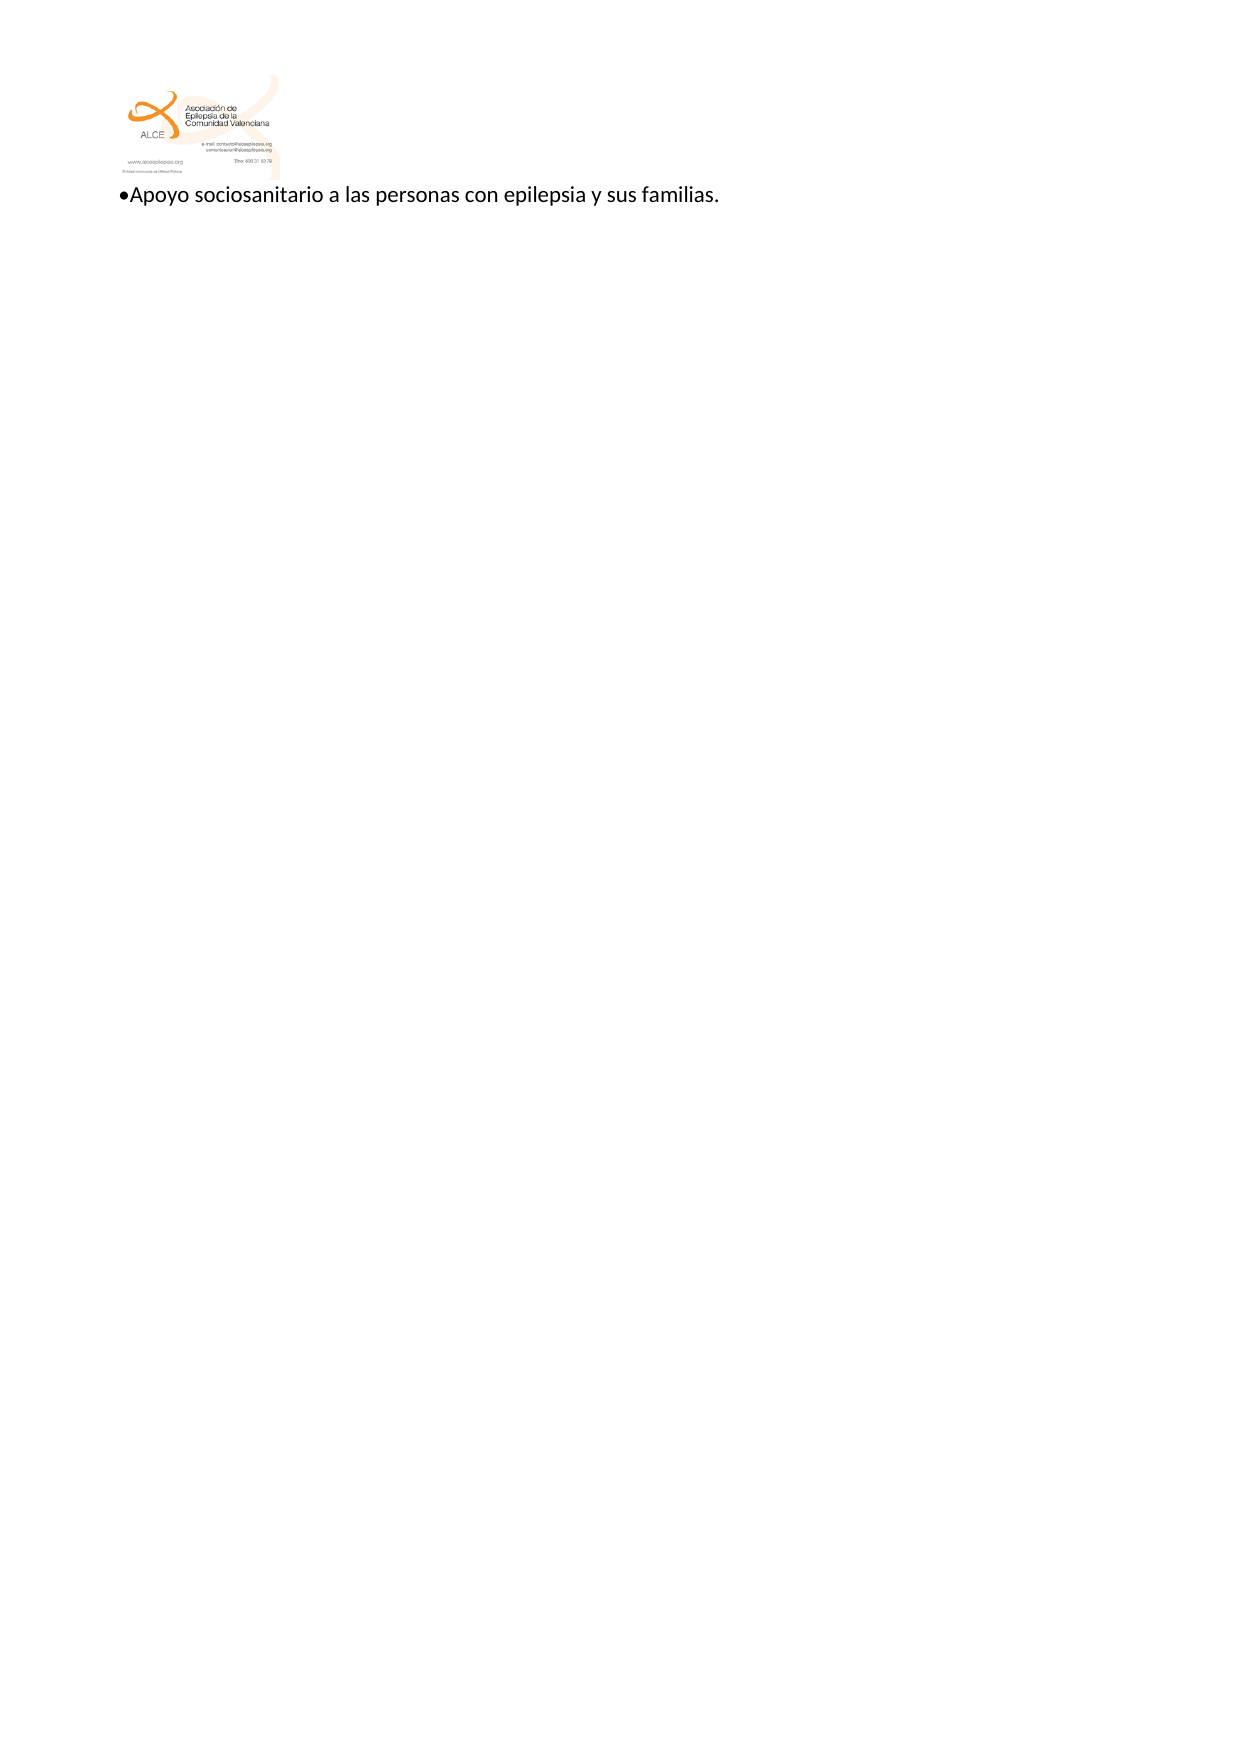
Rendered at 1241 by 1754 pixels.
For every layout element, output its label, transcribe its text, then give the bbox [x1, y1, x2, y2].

picture [118, 75, 281, 180]
text •Apoyo sociosanitario a las personas con epilepsia y sus familias. [118, 180, 1122, 208]
